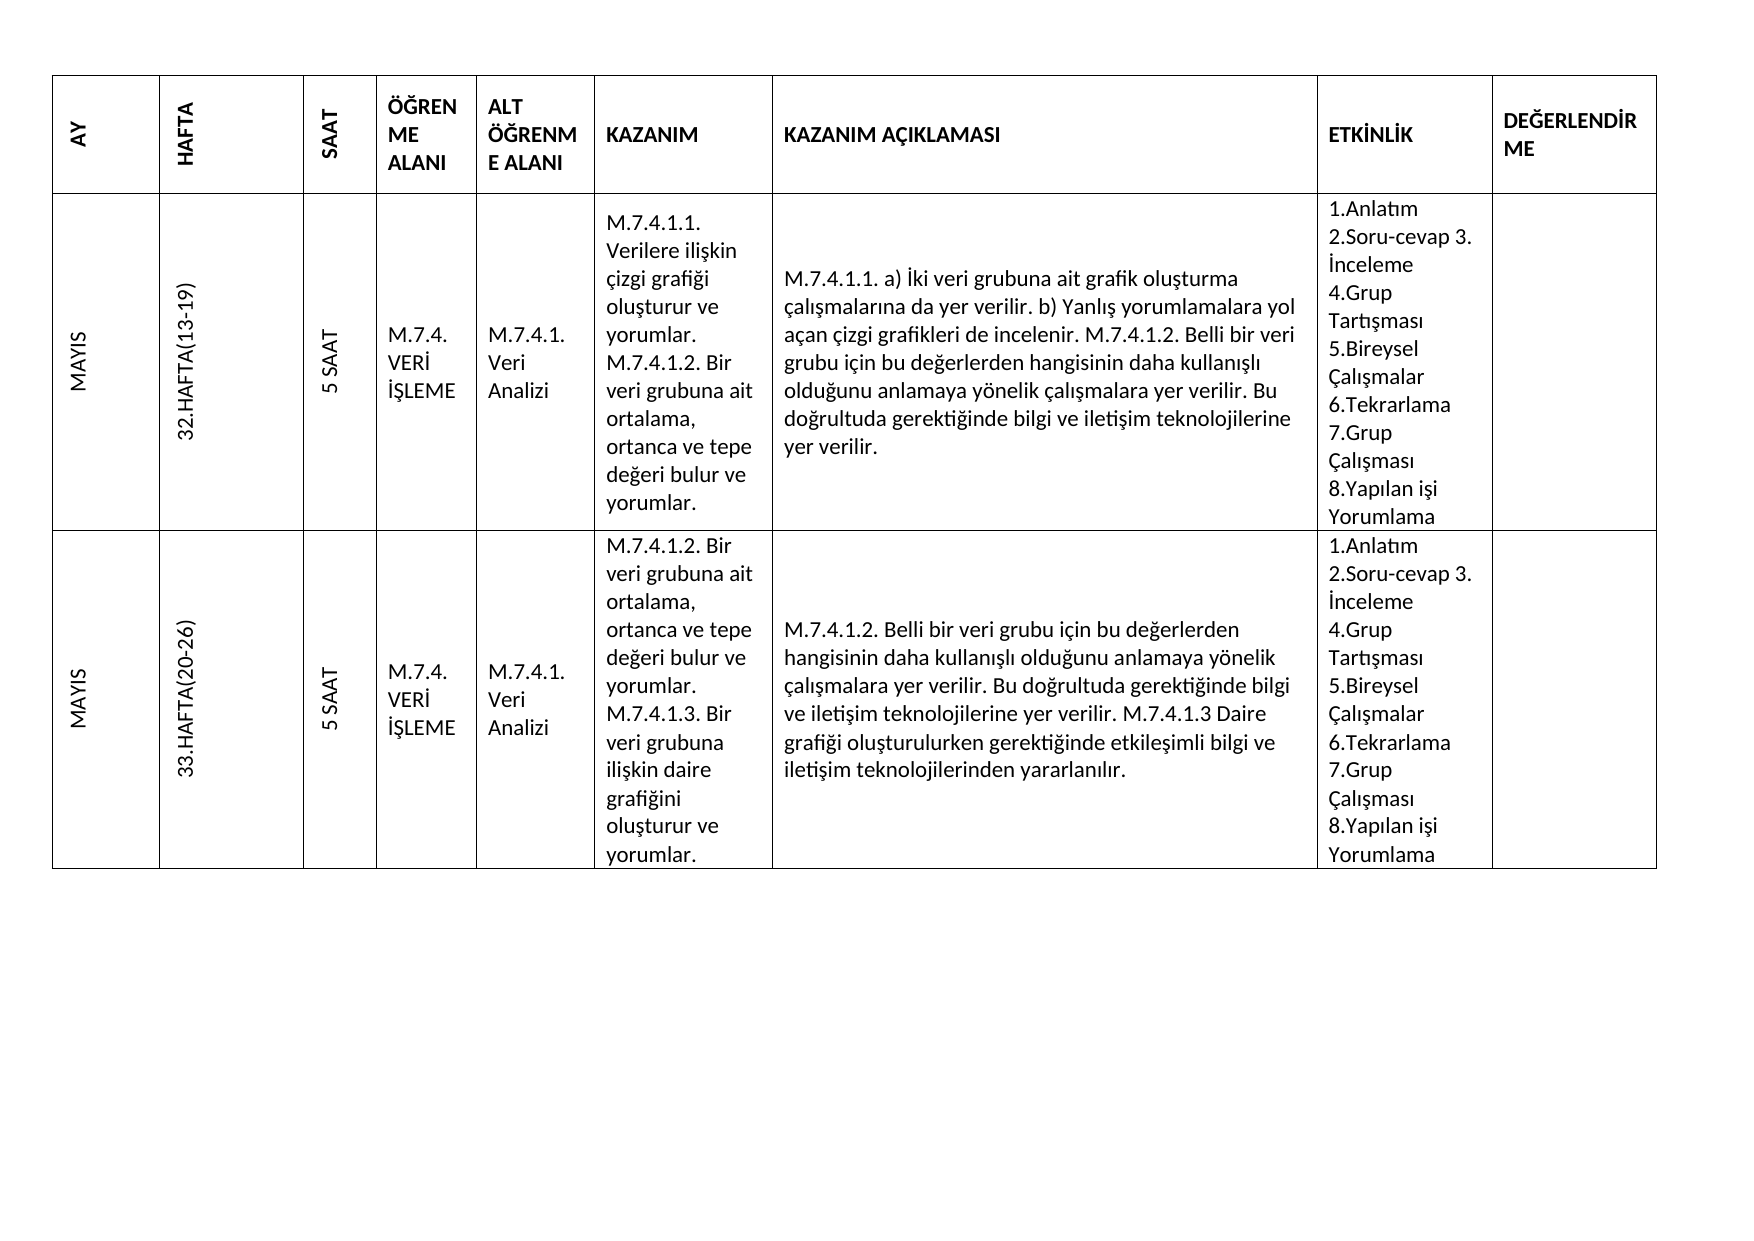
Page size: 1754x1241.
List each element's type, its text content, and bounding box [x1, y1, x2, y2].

table_header KAZANIM AÇIKLAMASI [773, 76, 1317, 193]
table_header ETKİNLİK [1318, 76, 1492, 193]
table_header DEĞERLENDİRME [1493, 76, 1656, 193]
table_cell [1318, 194, 1492, 530]
table_cell M.7.4.1.1. Verilere ilişkin çizgi grafiği oluşturur ve yorumlar. M.7.4.1.2. Bir veri grubuna ait ortalama, ortanca ve tepe değeri bulur ve yorumlar. [595, 194, 772, 530]
table_cell M.7.4. VERİ İŞLEME [377, 194, 476, 530]
table_cell [1493, 194, 1656, 530]
table_cell MAYIS [53, 531, 159, 868]
table_header ALT ÖĞRENME ALANI [477, 76, 594, 193]
table_header ÖĞRENME ALANI [377, 76, 476, 193]
table_cell M.7.4. VERİ İŞLEME [377, 531, 476, 868]
table_cell M.7.4.1.1. a) İki veri grubuna ait grafik oluşturma çalışmalarına da yer verilir. b) Yanlış yorumlamalara yol açan çizgi grafikleri de incelenir. M.7.4.1.2. Belli bir veri grubu için bu değerlerden hangisinin daha kullanışlı olduğunu anlamaya yönelik çalışmalara yer verilir. Bu doğrultuda gerektiğinde bilgi ve iletişim teknolojilerine yer verilir. [773, 194, 1317, 530]
table_cell M.7.4.1.2. Belli bir veri grubu için bu değerlerden hangisinin daha kullanışlı olduğunu anlamaya yönelik çalışmalara yer verilir. Bu doğrultuda gerektiğinde bilgi ve iletişim teknolojilerine yer verilir. M.7.4.1.3 Daire grafiği oluşturulurken gerektiğinde etkileşimli bilgi ve iletişim teknolojilerinden yararlanılır. [773, 531, 1317, 868]
table_header HAFTA [160, 76, 303, 193]
table_cell 33.HAFTA(20-26) [160, 531, 303, 868]
table_cell M.7.4.1. Veri Analizi [477, 531, 594, 868]
table_cell [1493, 531, 1656, 868]
table_cell 32.HAFTA(13-19) [160, 194, 303, 530]
table_cell 1.Anlatım 2.Soru-cevap 3. İnceleme 4.Grup Tartışması 5.Bireysel Çalışmalar 6.Tekrarlama 7.Grup Çalışması 8.Yapılan işi Yorumlama [1318, 531, 1492, 868]
table_cell M.7.4.1. Veri Analizi [477, 194, 594, 530]
table_cell 5 SAAT [304, 194, 376, 530]
table_header SAAT [304, 76, 376, 193]
table_cell MAYIS [53, 194, 159, 530]
table_header AY [53, 76, 159, 193]
table_cell M.7.4.1.2. Bir veri grubuna ait ortalama, ortanca ve tepe değeri bulur ve yorumlar. M.7.4.1.3. Bir veri grubuna ilişkin daire grafiğini oluşturur ve yorumlar. [595, 531, 772, 868]
table_cell 5 SAAT [304, 531, 376, 868]
table_header KAZANIM [595, 76, 772, 193]
